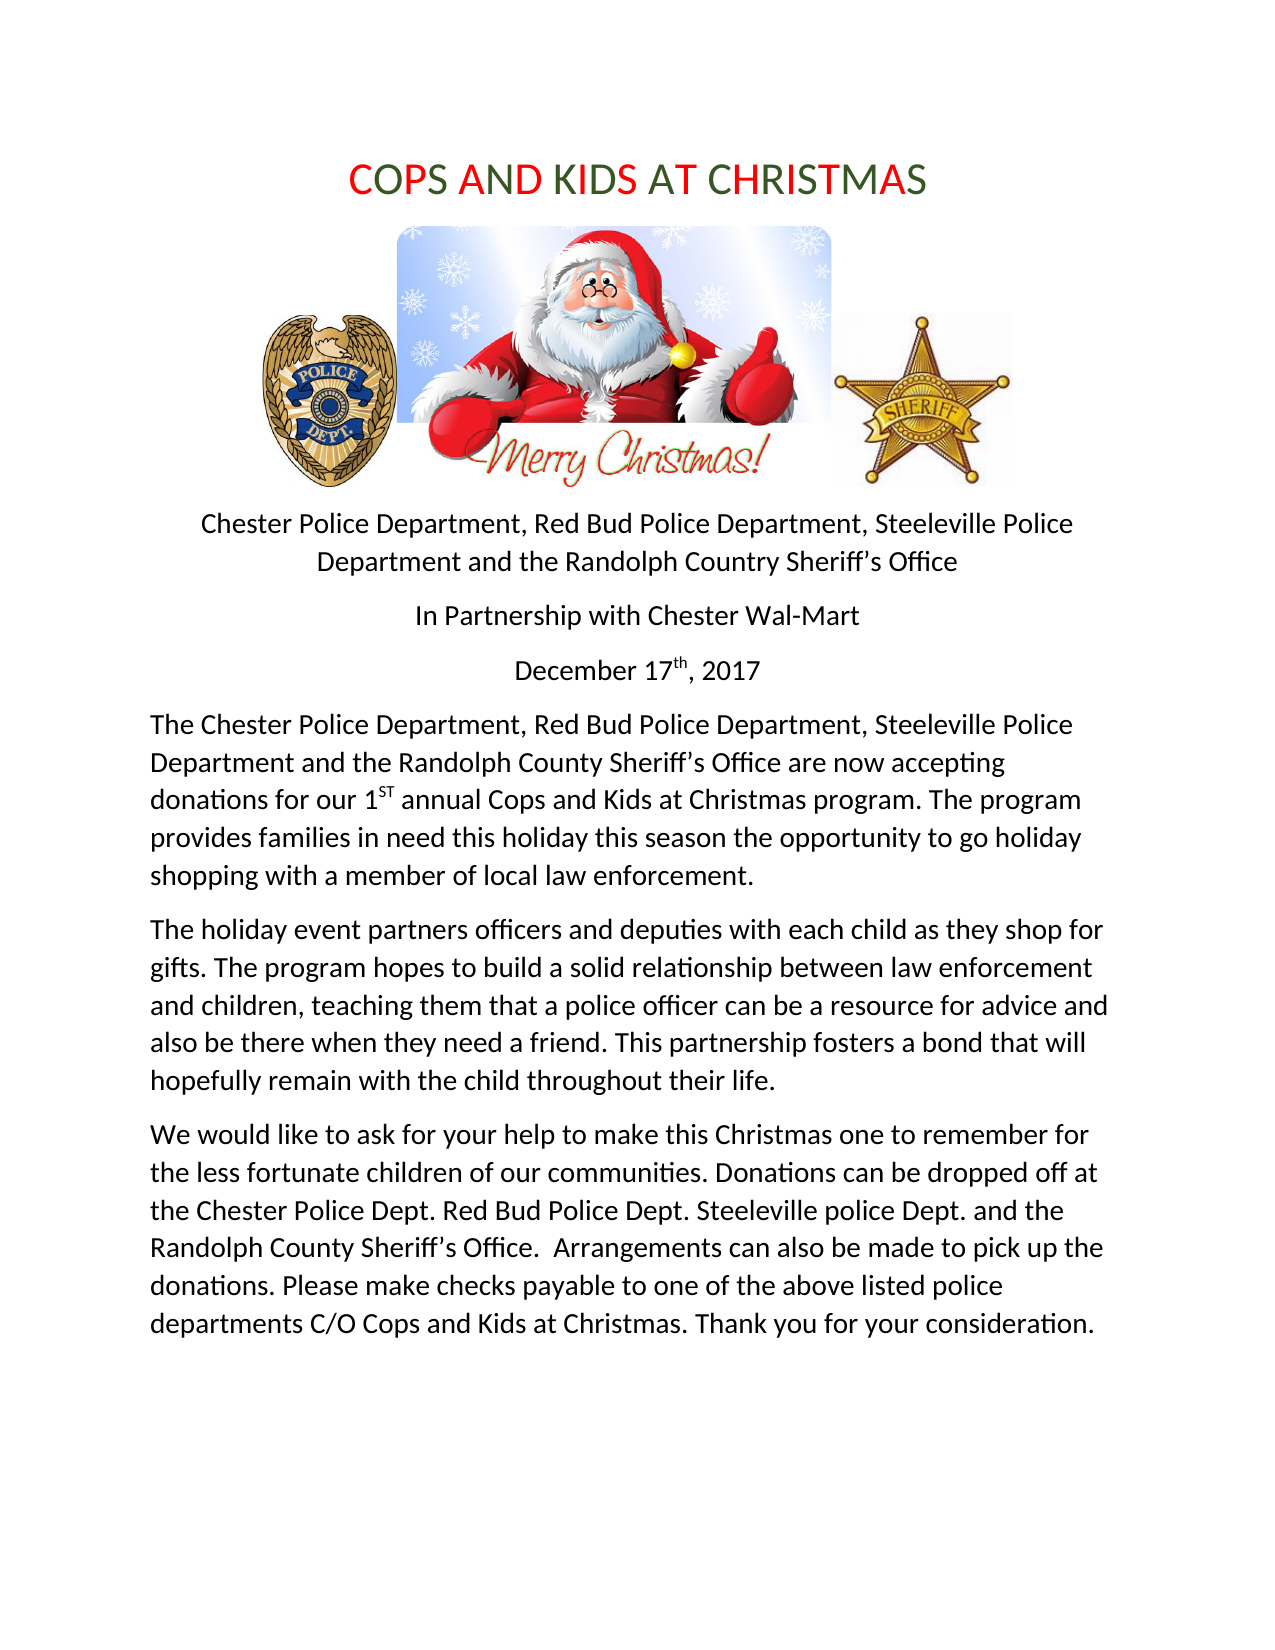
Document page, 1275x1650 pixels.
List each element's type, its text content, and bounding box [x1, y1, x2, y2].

text December 17th, 2017 [150, 652, 1125, 687]
picture [262, 226, 1013, 487]
text The holiday event partners officers and deputies with each child as they shop for gifts. The program hopes to build a solid relationship between law enforcement and children, teaching them that a police officer can be a resource for advice and also be there when they need a friend. This partnership fosters a bond that will hopefully remain with the child throughout their life. [150, 911, 1125, 1098]
text We would like to ask for your help to make this Christmas one to remember for the less fortunate children of our communities. Donations can be dropped off at the Chester Police Dept. Red Bud Police Dept. Steeleville police Dept. and the Randolph County Sheriff’s Office. Arrangements can also be made to pick up the donations. Please make checks payable to one of the above listed police departments C/O Cops and Kids at Christmas. Thank you for your consideration. [150, 1116, 1125, 1341]
text Chester Police Department, Red Bud Police Department, Steeleville Police Department and the Randolph Country Sheriff’s Office [150, 505, 1125, 578]
text The Chester Police Department, Red Bud Police Department, Steeleville Police Department and the Randolph County Sheriff’s Office are now accepting donations for our 1ST annual Cops and Kids at Christmas program. The program provides families in need this holiday this season the opportunity to go holiday shopping with a member of local law enforcement. [150, 706, 1125, 892]
text In Partnership with Chester Wal-Mart [150, 597, 1125, 633]
text COPS AND KIDS AT CHRISTMAS [150, 150, 1125, 206]
